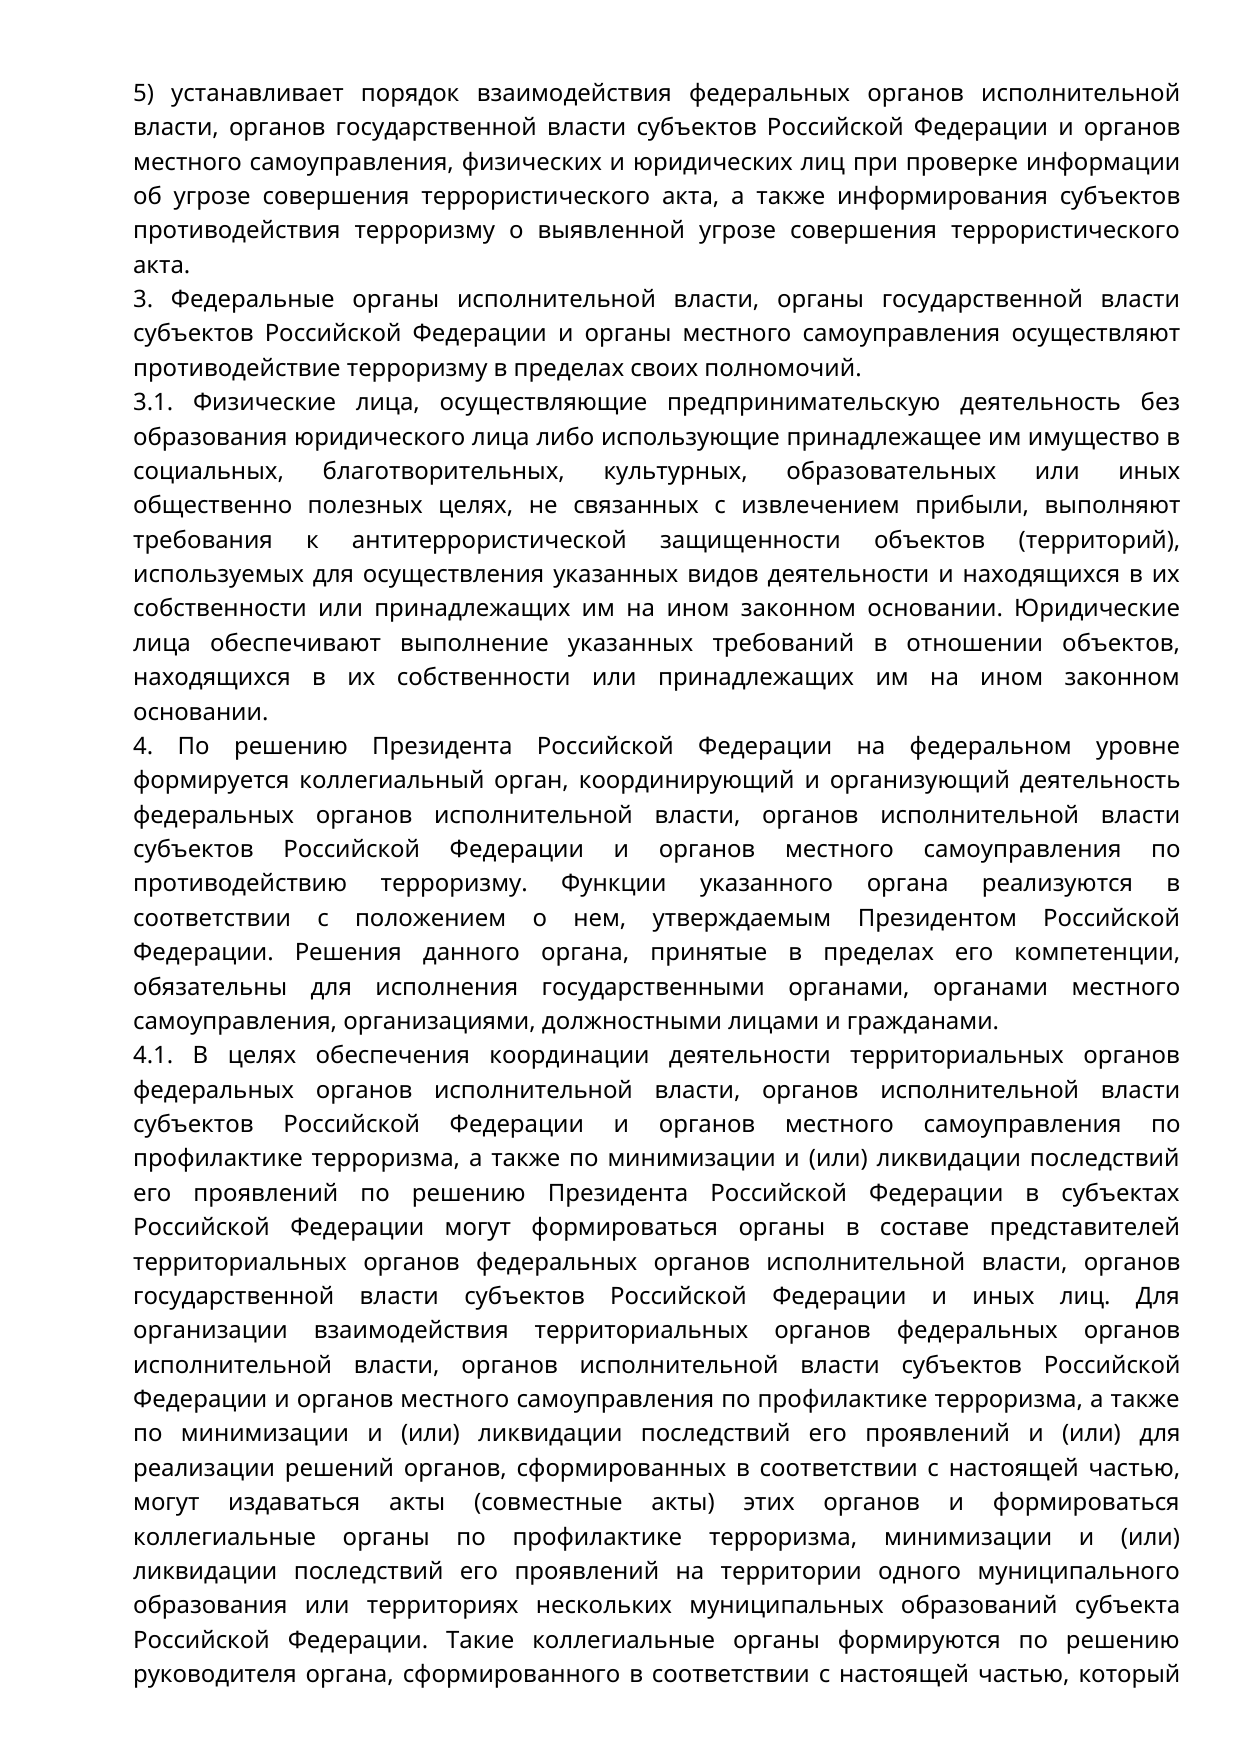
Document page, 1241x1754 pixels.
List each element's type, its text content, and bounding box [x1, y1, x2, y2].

text 5) устанавливает порядок взаимодействия федеральных органов исполнительной власти, органов государственной власти субъектов Российской Федерации и органов местного самоуправления, физических и юридических лиц при проверке информации об угрозе совершения террористического акта, а также информирования субъектов противодействия терроризму о выявленной угрозе совершения террористического акта. [133, 74, 1181, 280]
text 3.1. Физические лица, осуществляющие предпринимательскую деятельность без образования юридического лица либо использующие принадлежащее им имущество в социальных, благотворительных, культурных, образовательных или иных общественно полезных целях, не связанных с извлечением прибыли, выполняют требования к антитеррористической защищенности объектов (территорий), используемых для осуществления указанных видов деятельности и находящихся в их собственности или принадлежащих им на ином законном основании. Юридические лица обеспечивают выполнение указанных требований в отношении объектов, находящихся в их собственности или принадлежащих им на ином законном основании. [133, 383, 1181, 727]
text 3. Федеральные органы исполнительной власти, органы государственной власти субъектов Российской Федерации и органы местного самоуправления осуществляют противодействие терроризму в пределах своих полномочий. [133, 280, 1181, 383]
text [133, 1036, 1181, 1689]
text 4. По решению Президента Российской Федерации на федеральном уровне формируется коллегиальный орган, координирующий и организующий деятельность федеральных органов исполнительной власти, органов исполнительной власти субъектов Российской Федерации и органов местного самоуправления по противодействию терроризму. Функции указанного органа реализуются в соответствии с положением о нем, утверждаемым Президентом Российской Федерации. Решения данного органа, принятые в пределах его компетенции, обязательны для исполнения государственными органами, органами местного самоуправления, организациями, должностными лицами и гражданами. [133, 727, 1181, 1036]
